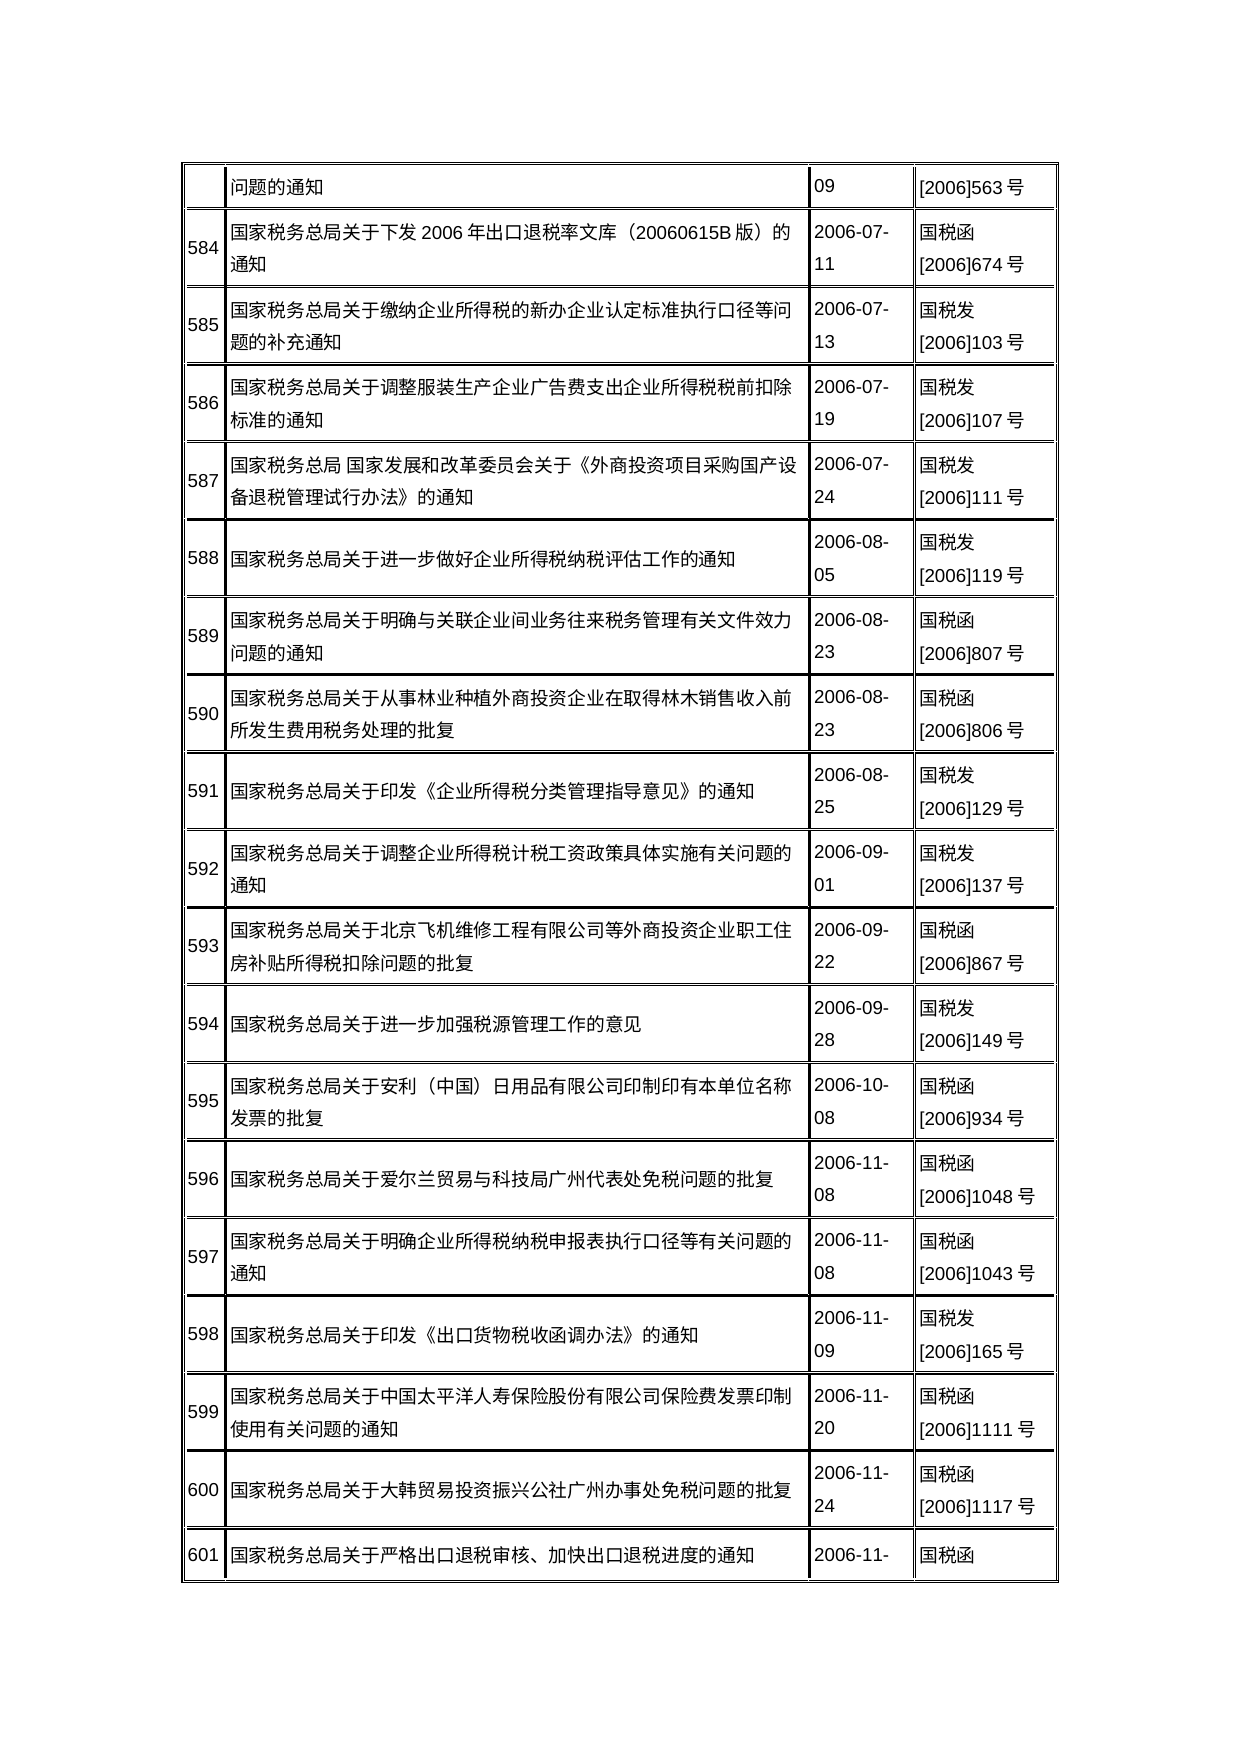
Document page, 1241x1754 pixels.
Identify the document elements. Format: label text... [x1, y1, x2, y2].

table_cell 国家税务总局关于进一步做好企业所得税纳税评估工作的通知 [227, 521, 808, 595]
table_cell 国税函[2006]563号 [915, 165, 1056, 207]
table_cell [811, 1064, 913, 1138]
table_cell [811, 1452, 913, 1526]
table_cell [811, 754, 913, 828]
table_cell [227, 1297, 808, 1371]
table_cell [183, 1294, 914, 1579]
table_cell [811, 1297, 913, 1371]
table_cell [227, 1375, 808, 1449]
table_cell 国税发[2006]103号 [916, 285, 1056, 362]
table_cell 国家税务总局关于下发2006年出口退税率文库（20060615B版）的通知 [227, 210, 808, 285]
table_cell 2006-07-11 [811, 210, 913, 285]
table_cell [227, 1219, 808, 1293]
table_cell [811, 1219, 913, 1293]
table_cell 国税发[2006]111号 [916, 440, 1056, 517]
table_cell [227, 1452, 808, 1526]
table_cell 国家税务总局关于调整服装生产企业广告费支出企业所得税税前扣除标准的通知 [227, 366, 808, 440]
table_cell 国税函[2006]674号 [916, 207, 1056, 285]
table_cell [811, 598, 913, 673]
table_cell 2006-07-19 [811, 366, 913, 440]
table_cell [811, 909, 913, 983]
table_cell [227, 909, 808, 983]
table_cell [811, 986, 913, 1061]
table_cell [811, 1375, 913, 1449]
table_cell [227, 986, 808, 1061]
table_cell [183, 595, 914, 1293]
table_cell 585 [185, 285, 224, 362]
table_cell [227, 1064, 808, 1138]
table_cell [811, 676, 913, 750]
table_cell 586 [185, 362, 224, 440]
table_cell 2006-06-09 [809, 165, 914, 207]
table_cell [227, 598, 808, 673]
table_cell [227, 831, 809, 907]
table_cell 588 [183, 518, 224, 595]
table_cell 587 [185, 440, 224, 517]
table_cell 584 [185, 207, 224, 285]
table_cell 2006-07-13 [811, 288, 913, 362]
table_cell 国家税务总局关于缴纳企业所得税的新办企业认定标准执行口径等问题的补充通知 [227, 288, 808, 362]
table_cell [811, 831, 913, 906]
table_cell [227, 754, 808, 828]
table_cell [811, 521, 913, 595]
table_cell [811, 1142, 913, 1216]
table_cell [225, 163, 809, 207]
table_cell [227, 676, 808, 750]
table_cell 国税发[2006]107号 [916, 362, 1056, 440]
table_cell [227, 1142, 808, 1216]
table_cell 国家税务总局 国家发展和改革委员会关于《外商投资项目采购国产设备退税管理试行办法》的通知 [227, 443, 808, 517]
table_cell 583 [185, 165, 225, 207]
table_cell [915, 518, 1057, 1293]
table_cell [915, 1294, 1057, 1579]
table_cell 2006-07-24 [811, 443, 913, 517]
